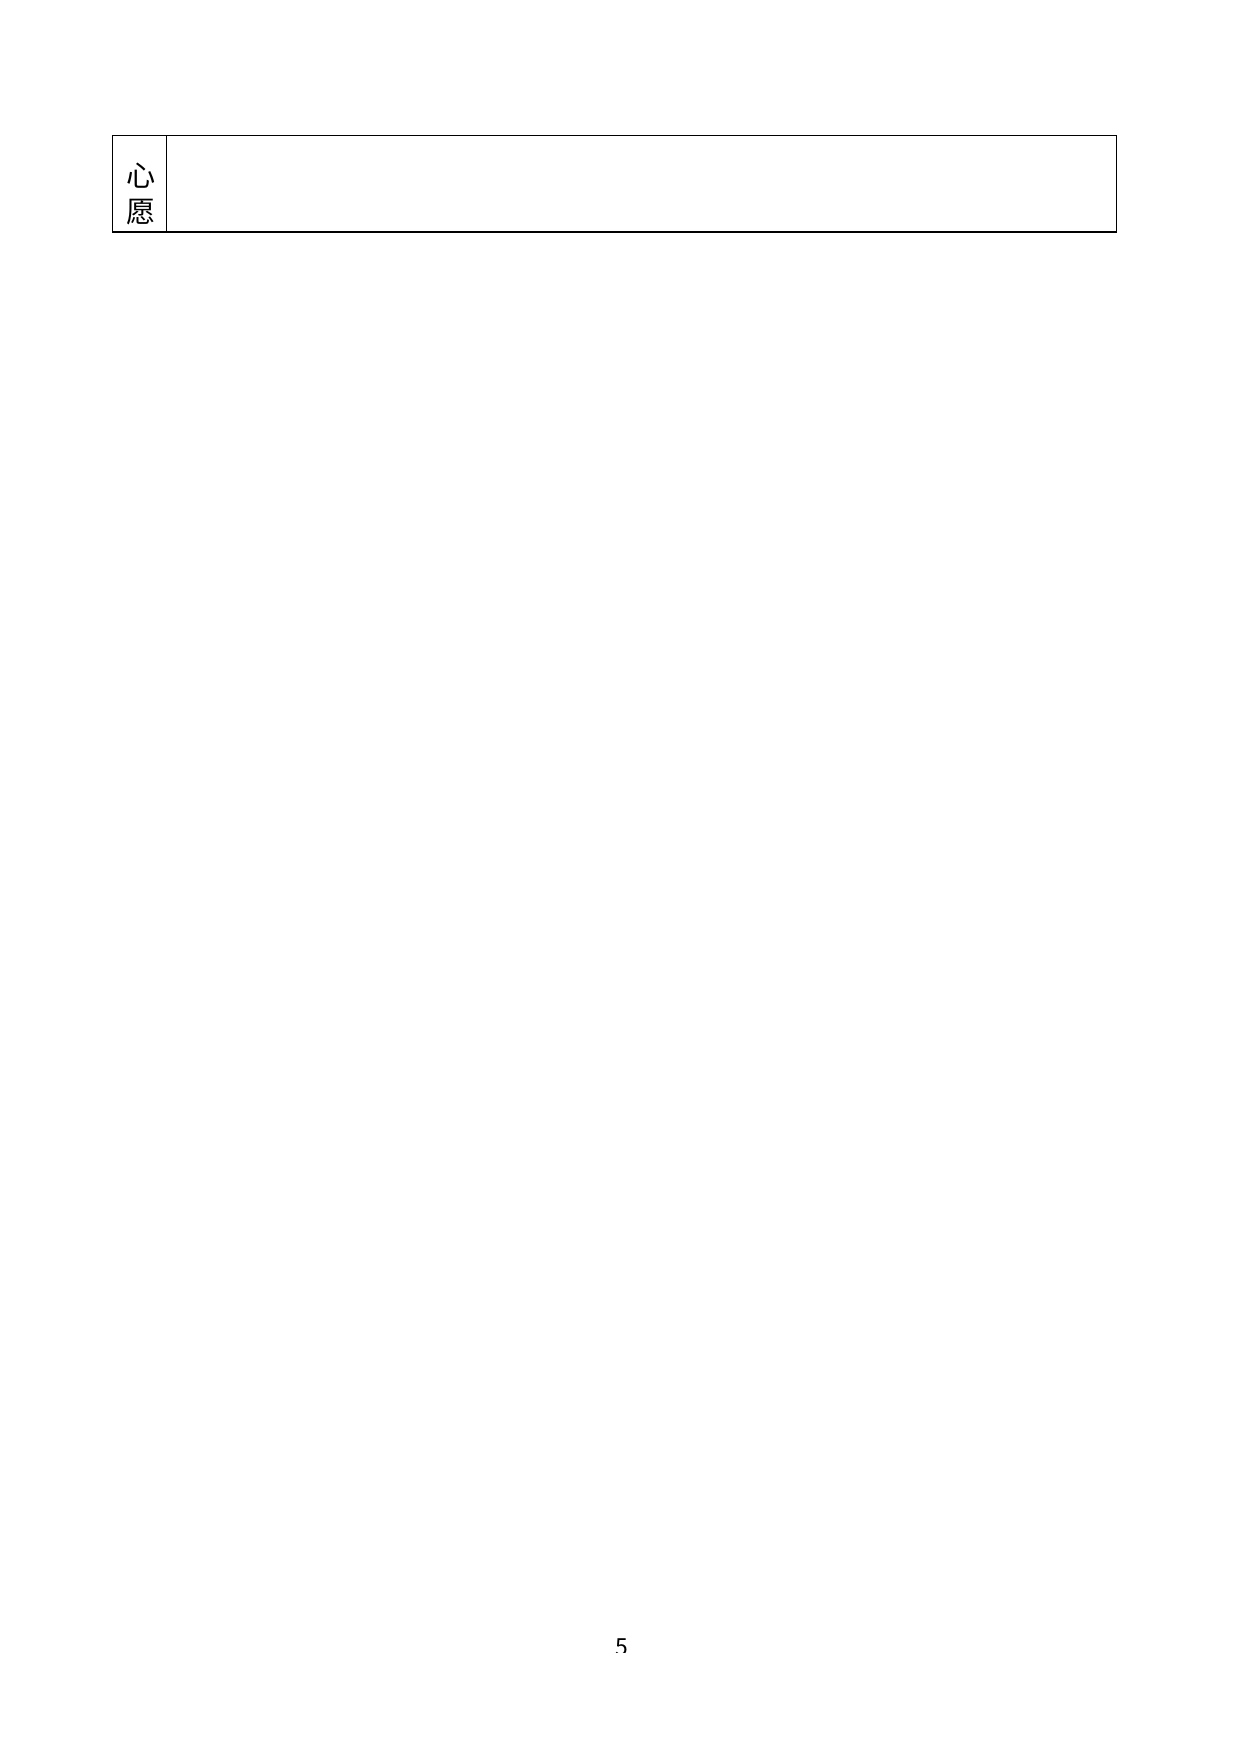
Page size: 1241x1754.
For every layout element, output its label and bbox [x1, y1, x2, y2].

table_cell [167, 136, 1116, 231]
table_cell [113, 136, 166, 231]
